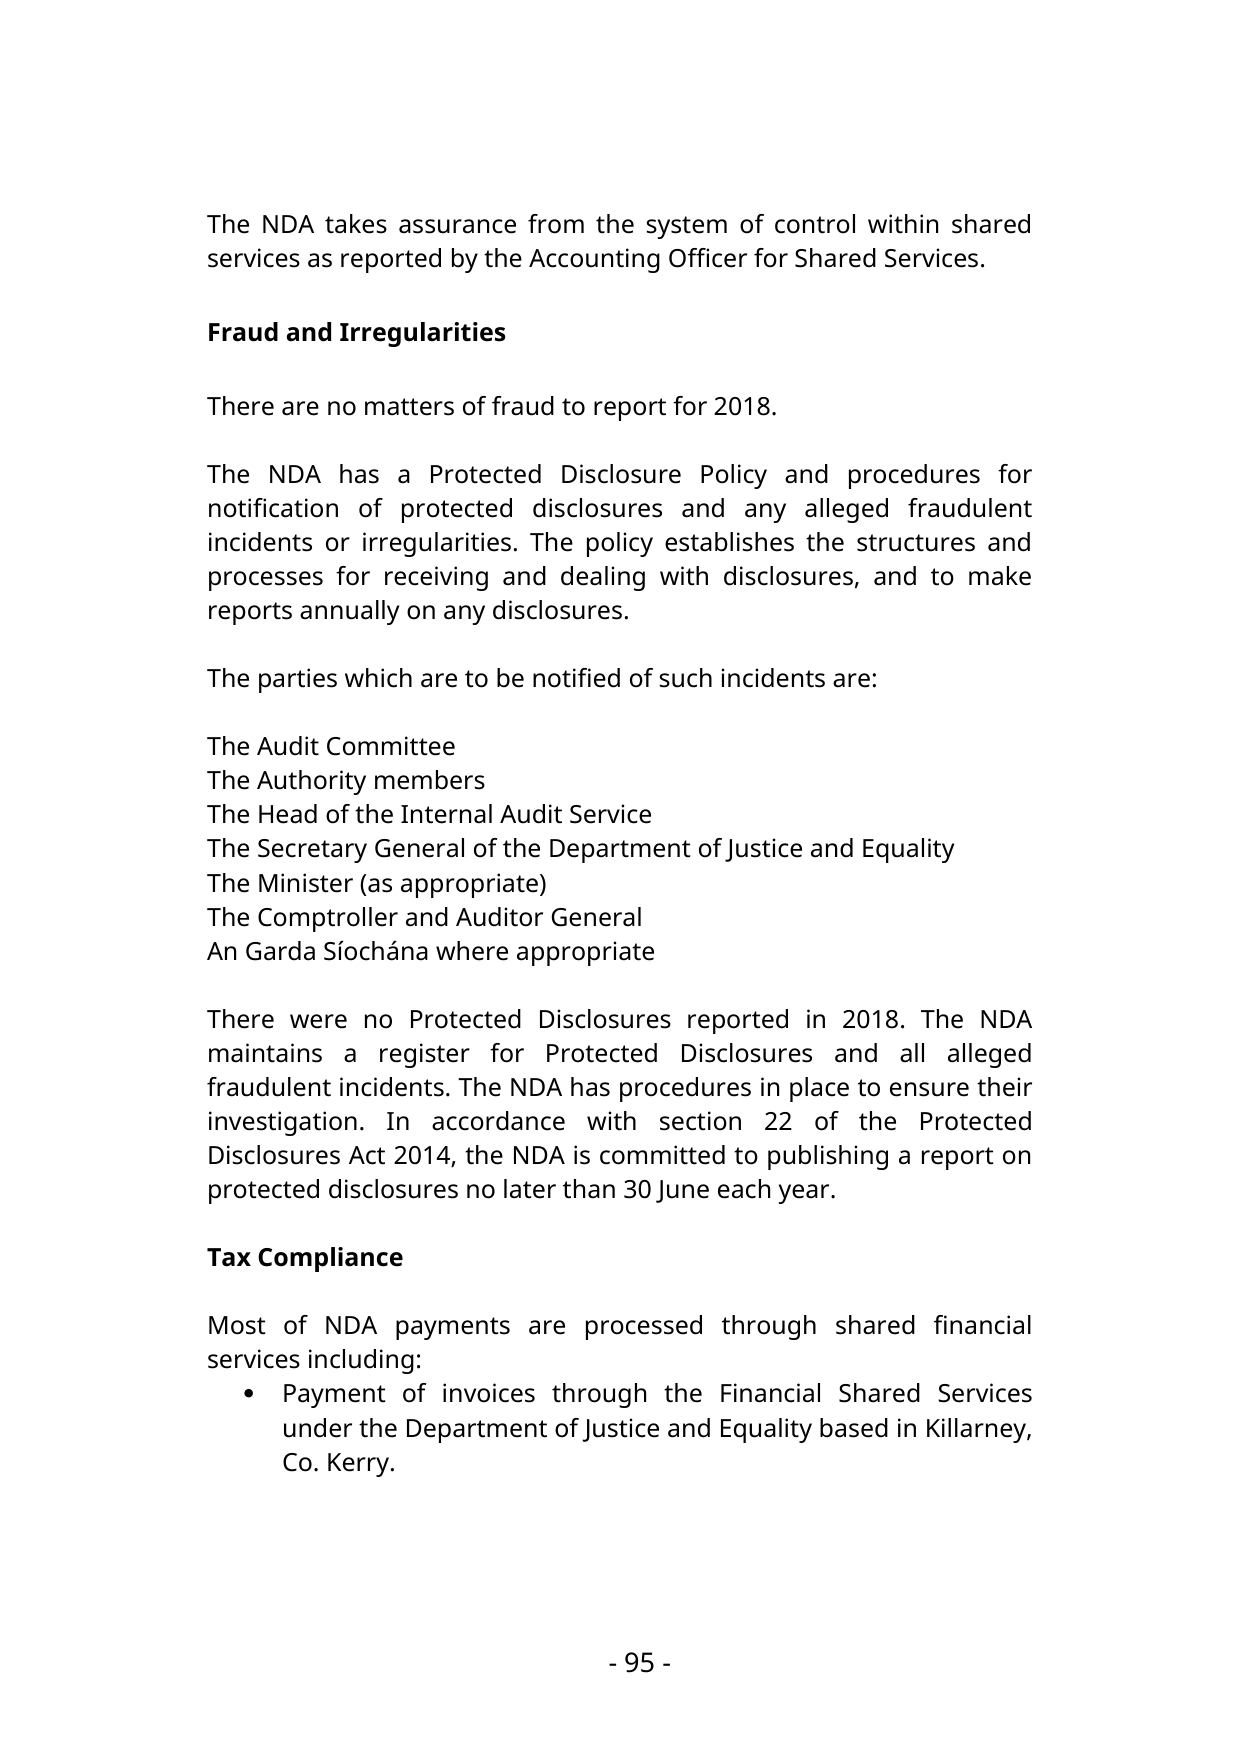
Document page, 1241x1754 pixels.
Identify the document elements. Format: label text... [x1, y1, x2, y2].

text There are no matters of fraud to report for 2018. [207, 388, 1033, 422]
list Payment of invoices through the Financial Shared Services under the Department of Justice and Equality based in Killarney, Co. Kerry. [244, 1376, 1033, 1478]
text An Garda Síochána where appropriate [207, 933, 1033, 967]
text The parties which are to be notified of such incidents are: [207, 661, 1033, 695]
text Tax Compliance [207, 1240, 1033, 1274]
text The Audit Committee [207, 729, 1033, 763]
text The NDA takes assurance from the system of control within shared services as reported by the Accounting Officer for Shared Services. [207, 207, 1033, 275]
text Most of NDA payments are processed through shared financial services including: [207, 1308, 1033, 1376]
text The Authority members [207, 763, 1033, 797]
text There were no Protected Disclosures reported in 2018. The NDA maintains a register for Protected Disclosures and all alleged fraudulent incidents. The NDA has procedures in place to ensure their investigation. In accordance with section 22 of the Protected Disclosures Act 2014, the NDA is committed to publishing a report on protected disclosures no later than 30 June each year. [207, 1001, 1033, 1206]
text Fraud and Irregularities [207, 314, 1033, 349]
text The Secretary General of the Department of Justice and Equality [207, 831, 1033, 865]
text The NDA has a Protected Disclosure Policy and procedures for notification of protected disclosures and any alleged fraudulent incidents or irregularities. The policy establishes the structures and processes for receiving and dealing with disclosures, and to make reports annually on any disclosures. [207, 456, 1033, 627]
text The Head of the Internal Audit Service [207, 797, 1033, 831]
text The Minister (as appropriate) [207, 865, 1033, 899]
text The Comptroller and Auditor General [207, 899, 1033, 933]
